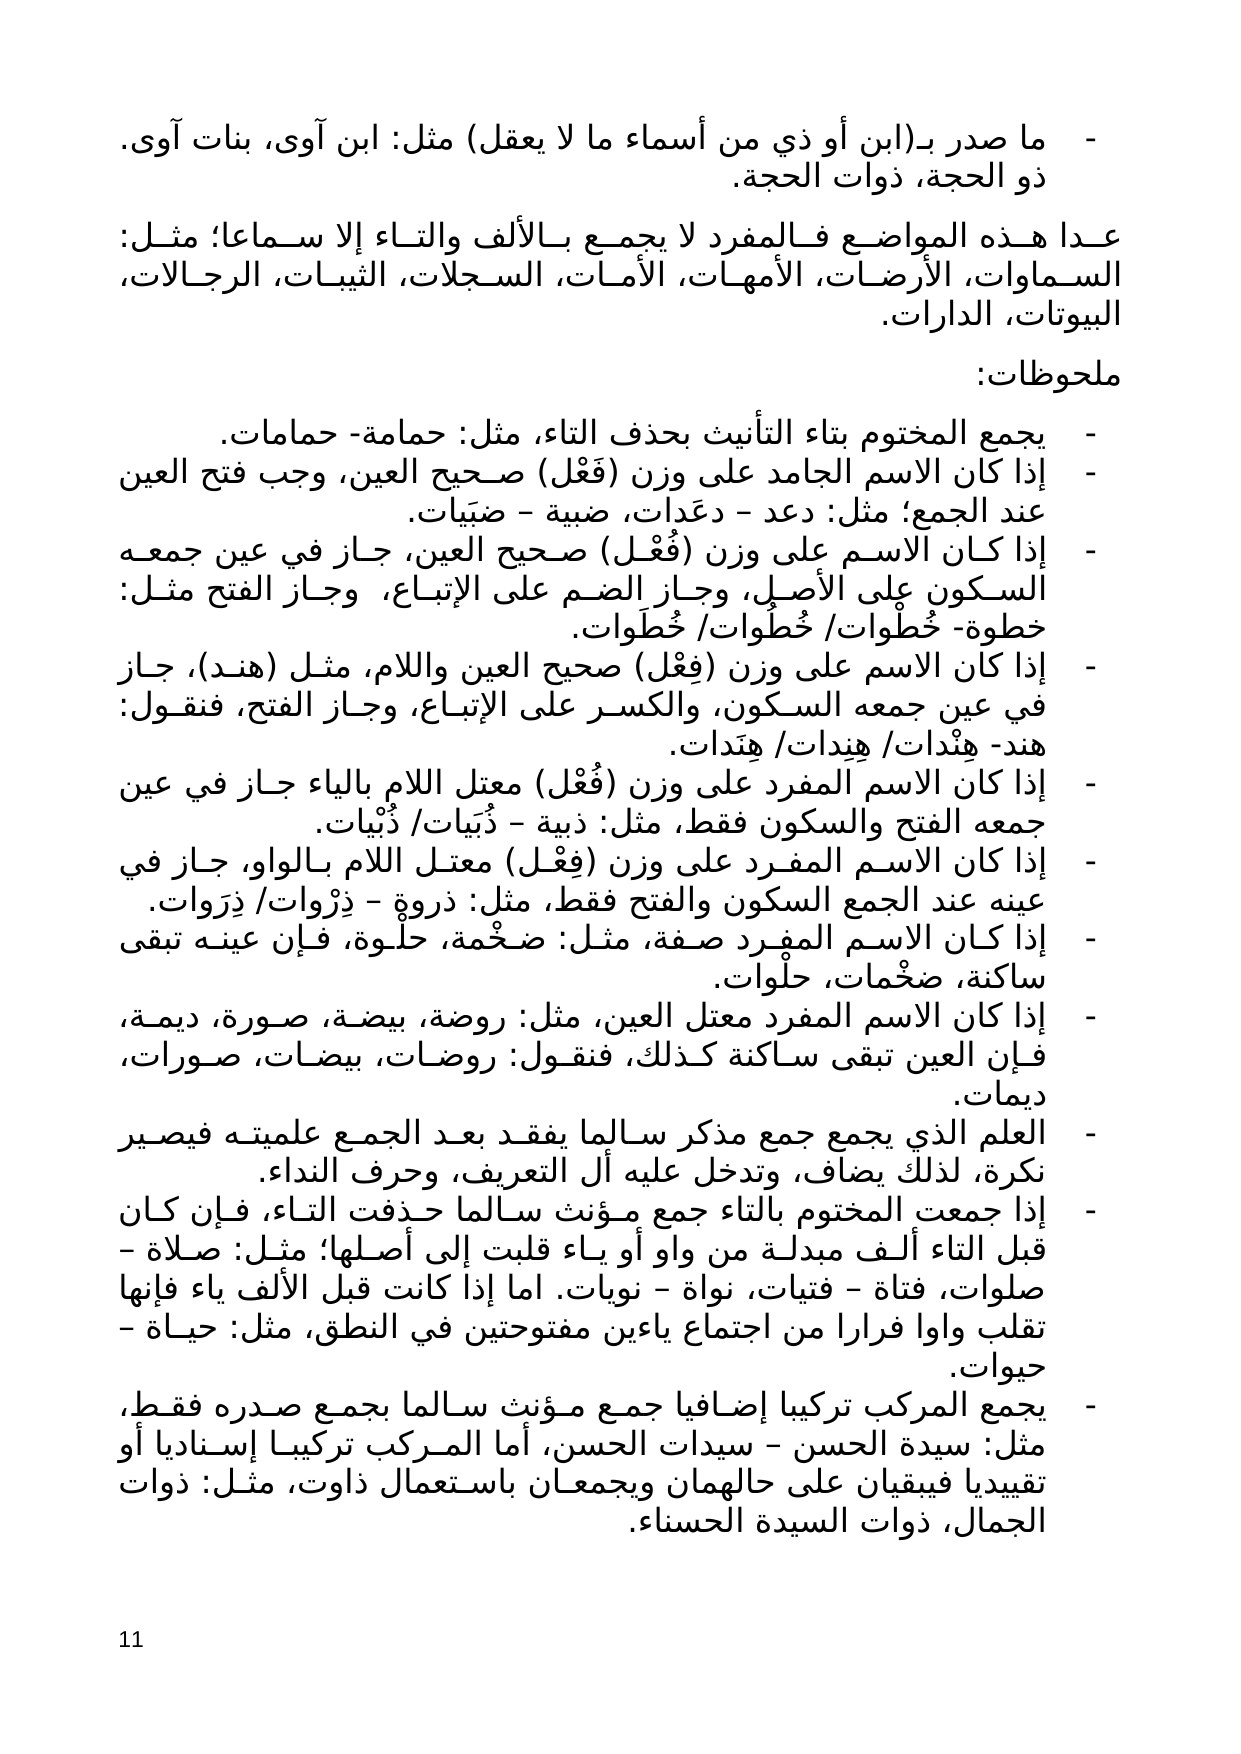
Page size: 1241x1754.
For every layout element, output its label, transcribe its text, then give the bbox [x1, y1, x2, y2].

list إذا كان الاسم على وزن (فُعْل) صحيح العين، جاز في عين جمعه السكون على الأصل، وجاز الضم على الإتباع، وجاز الفتح مثل: خطوة- خُطْوات/ خُطُوات/ خُطَوات. [118, 530, 1084, 647]
text عدا هذه المواضع فالمفرد لا يجمع بالألف والتاء إلا سماعا؛ مثل: السماوات، الأرضات، الأمهات، الأمات، السجلات، الثيبات، الرجالات، البيوتات، الدارات. [118, 217, 1122, 333]
list إذا كان الاسم الجامد على وزن (فَعْل) صحيح العين، وجب فتح العين عند الجمع؛ مثل: دعد – دعَدات، ضبية – ضبَيات. [118, 453, 1084, 530]
list إذا كان الاسم المفرد صفة، مثل: ضخْمة، حلْوة، فإن عينه تبقى ساكنة، ضخْمات، حلْوات. [118, 919, 1084, 997]
list إذا كان الاسم على وزن (فِعْل) صحيح العين واللام، مثل (هند)، جاز في عين جمعه السكون، والكسر على الإتباع، وجاز الفتح، فنقول: هند- هِنْدات/ هِنِدات/ هِنَدات. [118, 647, 1084, 763]
list إذا جمعت المختوم بالتاء جمع مؤنث سالما حذفت التاء، فإن كان قبل التاء ألف مبدلة من واو أو ياء قلبت إلى أصلها؛ مثل: صلاة – صلوات، فتاة – فتيات، نواة – نويات. اما إذا كانت قبل الألف ياء فإنها تقلب واوا فرارا من اجتماع ياءين مفتوحتين في النطق، مثل: حياة – حيوات. [118, 1191, 1084, 1385]
list العلم الذي يجمع جمع مذكر سالما يفقد بعد الجمع علميته فيصير نكرة، لذلك يضاف، وتدخل عليه أل التعريف، وحرف النداء. [118, 1113, 1084, 1191]
text ملحوظات: [118, 354, 1122, 393]
list يجمع المختوم بتاء التأنيث بحذف التاء، مثل: حمامة- حمامات. [118, 414, 1084, 453]
list إذا كان الاسم المفرد على وزن (فِعْل) معتل اللام بالواو، جاز في عينه عند الجمع السكون والفتح فقط، مثل: ذروة – ذِرْوات/ ذِرَوات. [118, 841, 1084, 919]
list إذا كان الاسم المفرد معتل العين، مثل: روضة، بيضة، صورة، ديمة، فإن العين تبقى ساكنة كذلك، فنقول: روضات، بيضات، صورات، ديمات. [118, 997, 1084, 1113]
list ما صدر بـ(ابن أو ذي من أسماء ما لا يعقل) مثل: ابن آوى، بنات آوى. ذو الحجة، ذوات الحجة. [118, 118, 1084, 196]
list إذا كان الاسم المفرد على وزن (فُعْل) معتل اللام بالياء جاز في عين جمعه الفتح والسكون فقط، مثل: ذبية – ذُبَيات/ ذُبْيات. [118, 763, 1084, 841]
list يجمع المركب تركيبا إضافيا جمع مؤنث سالما بجمع صدره فقط، مثل: سيدة الحسن – سيدات الحسن، أما المركب تركيبا إسناديا أو تقييديا فيبقيان على حالهمان ويجمعان باستعمال ذاوت، مثل: ذوات الجمال، ذوات السيدة الحسناء. [118, 1385, 1084, 1541]
